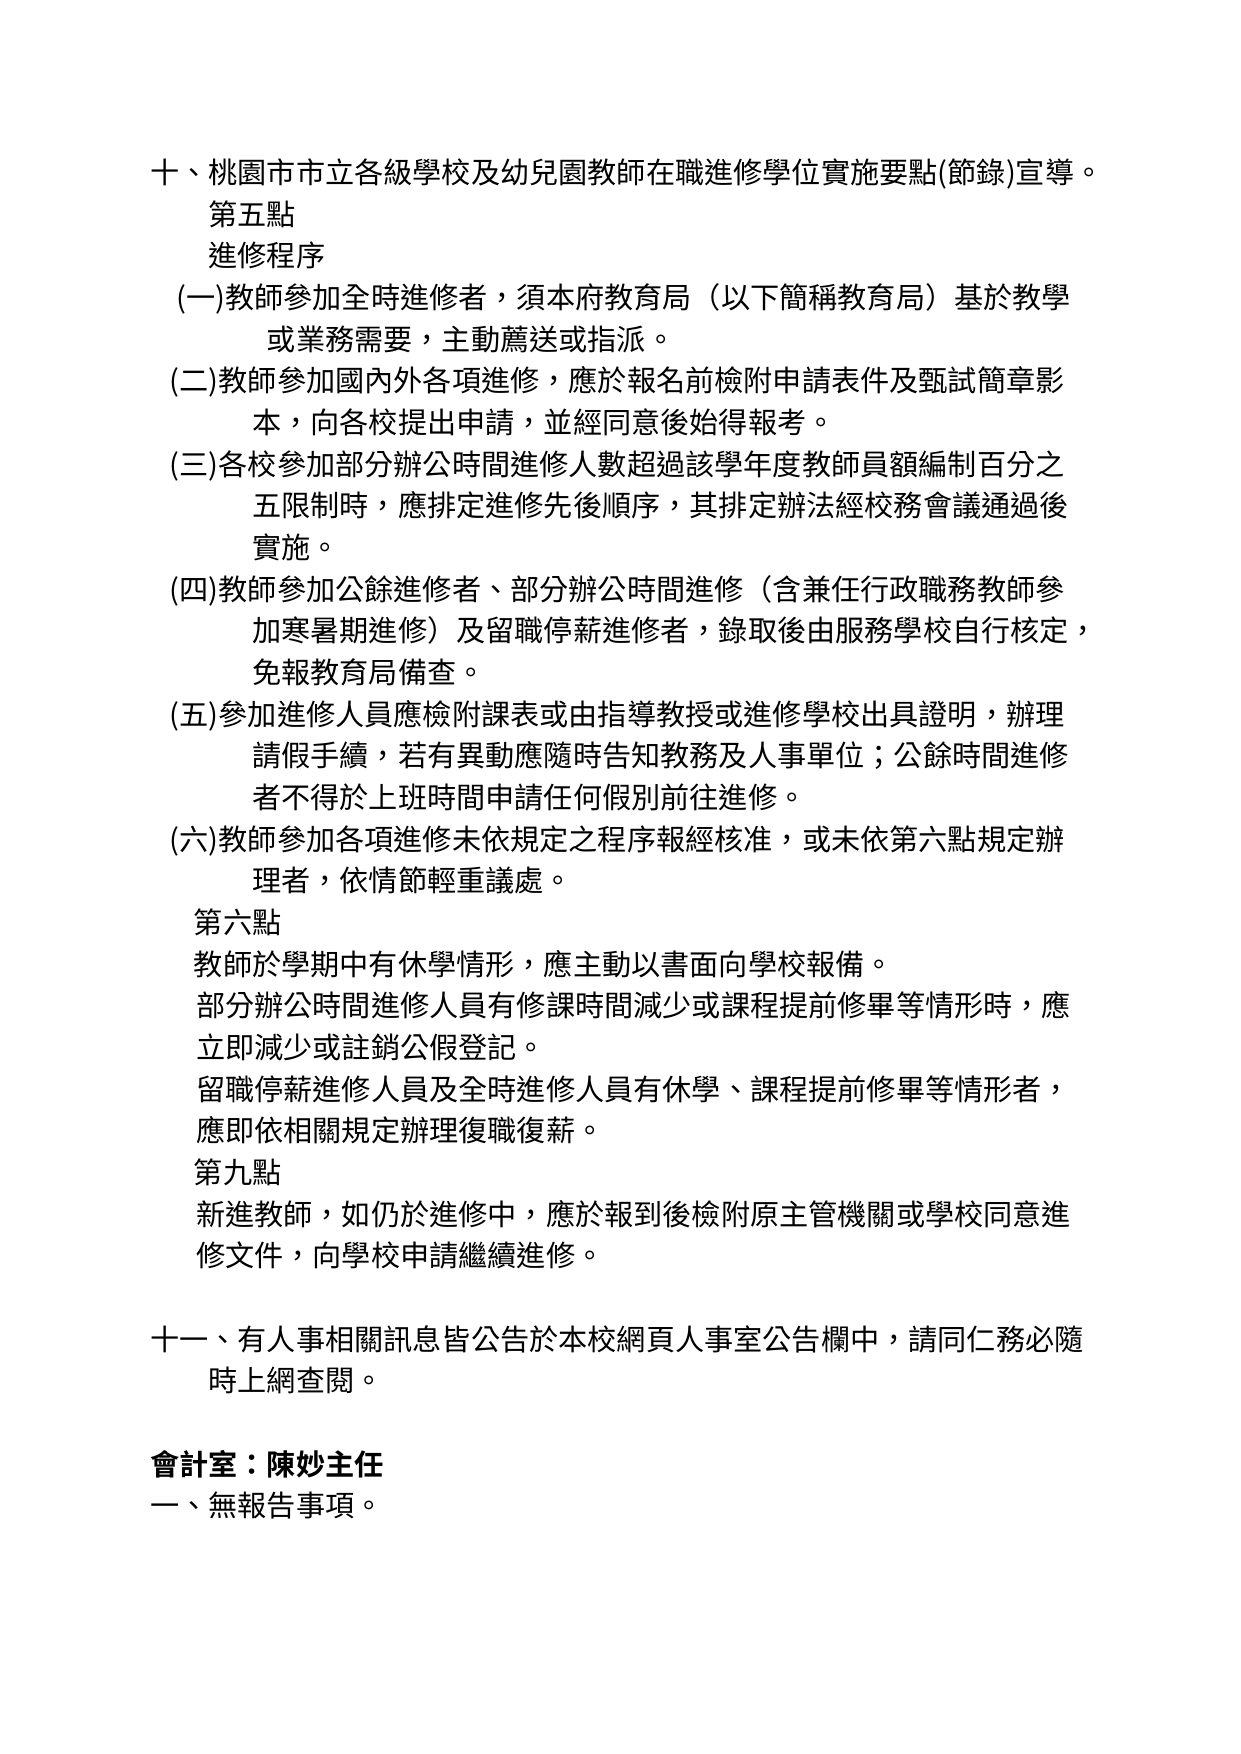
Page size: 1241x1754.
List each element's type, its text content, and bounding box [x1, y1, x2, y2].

text (二)教師參加國內外各項進修，應於報名前檢附申請表件及甄試簡章影本，向各校提出申請，並經同意後始得報考。 [150, 358, 1090, 442]
text 第五點 [150, 192, 1090, 233]
text 第六點 [150, 900, 1090, 942]
text (五)參加進修人員應檢附課表或由指導教授或進修學校出具證明，辦理請假手續，若有異動應隨時告知教務及人事單位；公餘時間進修者不得於上班時間申請任何假別前往進修。 [150, 692, 1090, 817]
text 教師於學期中有休學情形，應主動以書面向學校報備。 [150, 942, 1090, 983]
text (六)教師參加各項進修未依規定之程序報經核准，或未依第六點規定辦理者，依情節輕重議處。 [150, 817, 1090, 900]
text 留職停薪進修人員及全時進修人員有休學、課程提前修畢等情形者，應即依相關規定辦理復職復薪。 [196, 1067, 1090, 1150]
text 第九點 [150, 1150, 1090, 1192]
text 進修程序 [150, 233, 1090, 275]
text (四)教師參加公餘進修者、部分辦公時間進修（含兼任行政職務教師參加寒暑期進修）及留職停薪進修者，錄取後由服務學校自行核定，免報教育局備查。 [150, 567, 1090, 692]
text 新進教師，如仍於進修中，應於報到後檢附原主管機關或學校同意進 修文件，向學校申請繼續進修。 [196, 1192, 1090, 1275]
text (三)各校參加部分辦公時間進修人數超過該學年度教師員額編制百分之五限制時，應排定進修先後順序，其排定辦法經校務會議通過後實施。 [150, 442, 1090, 567]
text 部分辦公時間進修人員有修課時間減少或課程提前修畢等情形時，應立即減少或註銷公假登記。 [196, 983, 1090, 1067]
text 十一、有人事相關訊息皆公告於本校網頁人事室公告欄中，請同仁務必隨時上網查閱。 [150, 1317, 1090, 1400]
text 一、無報告事項。 [150, 1483, 1090, 1525]
text (一)教師參加全時進修者，須本府教育局（以下簡稱教育局）基於教學或業務需要，主動薦送或指派。 [150, 275, 1090, 358]
text 十、桃園市市立各級學校及幼兒園教師在職進修學位實施要點(節錄)宣導。 [150, 150, 1090, 192]
text 會計室：陳妙主任 [150, 1442, 1090, 1483]
